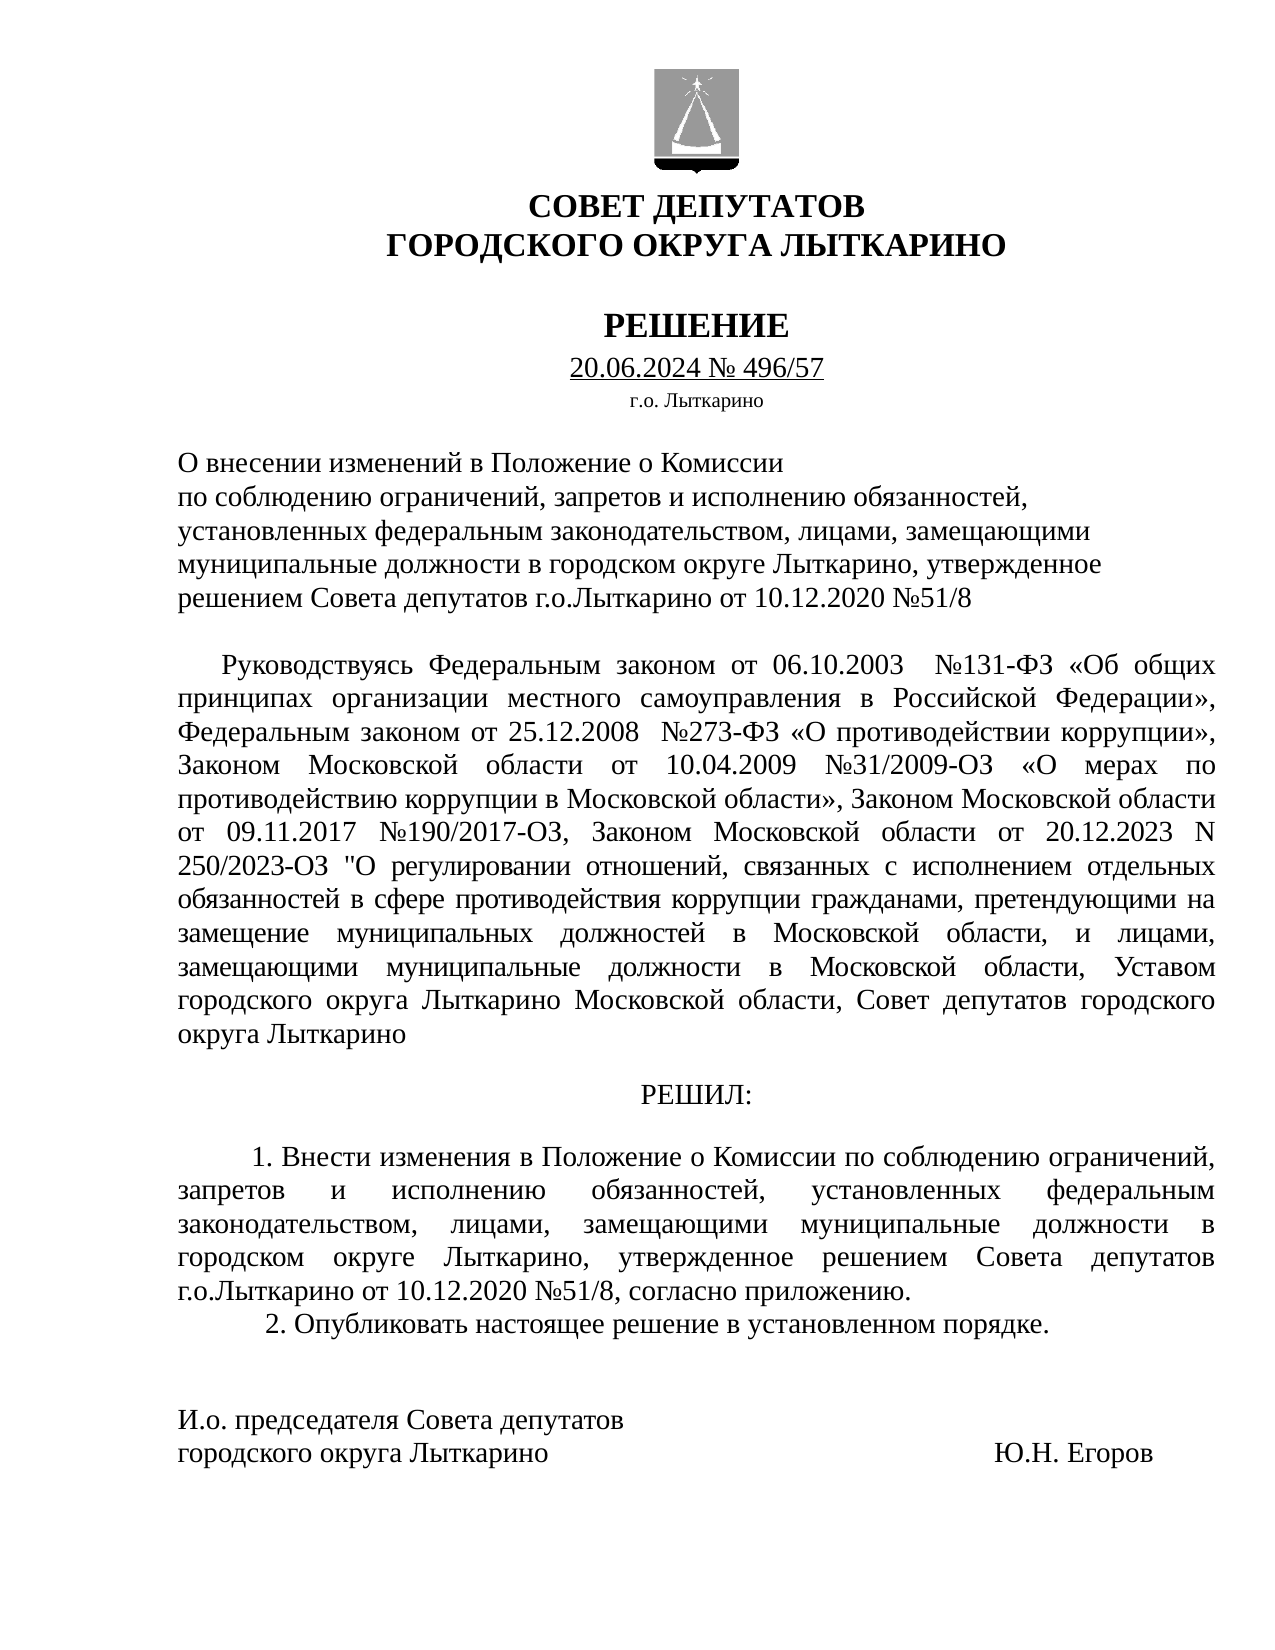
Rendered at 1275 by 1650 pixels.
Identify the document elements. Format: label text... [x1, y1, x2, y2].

picture [654, 69, 739, 174]
text 2. Опубликовать настоящее решение в установленном порядке. [177, 1307, 1216, 1340]
text городского округа Лыткарино Ю.Н. Егоров [177, 1435, 1216, 1469]
text 20.06.2024 № 496/57 [177, 350, 1216, 383]
text И.о. председателя Совета депутатов [177, 1402, 1216, 1435]
text РЕШИЛ: [177, 1077, 1216, 1111]
text г.о. Лыткарино [177, 388, 1216, 412]
text О внесении изменений в Положение о Комиссии [177, 446, 1216, 479]
text ГОРОДСКОГО ОКРУГА ЛЫТКАРИНО [177, 225, 1216, 263]
text СОВЕТ ДЕПУТАТОВ [177, 187, 1216, 225]
text Руководствуясь Федеральным законом от 06.10.2003 №131-ФЗ «Об общих принципах организации местного самоуправления в Российской Федерации», Федеральным законом от 25.12.2008 №273-ФЗ «О противодействии коррупции», Законом Московской области от 10.04.2009 №31/2009-ОЗ «О мерах по противодействию коррупции в Московской области», Законом Московской области от 09.11.2017 №190/2017-ОЗ, Законом Московской области от 20.12.2023 N 250/2023-ОЗ "О регулировании отношений, связанных с исполнением отдельных обязанностей в сфере противодействия коррупции гражданами, претендующими на замещение муниципальных должностей в Московской области, и лицами, замещающими муниципальные должности в Московской области, Уставом городского округа Лыткарино Московской области, Совет депутатов городского округа Лыткарино [177, 982, 1216, 1049]
text 1. Внести изменения в Положение о Комиссии по соблюдению ограничений, запретов и исполнению обязанностей, установленных федеральным законодательством, лицами, замещающими муниципальные должности в городском округе Лыткарино, утвержденное решением Совета депутатов г.о.Лыткарино от 10.12.2020 №51/8, согласно приложению. [177, 1139, 1216, 1307]
text РЕШЕНИЕ [177, 304, 1216, 345]
text Руководствуясь Федеральным законом от 06.10.2003 №131-ФЗ «Об общих принципах организации местного самоуправления в Российской Федерации», Федеральным законом от 25.12.2008 №273-ФЗ «О противодействии коррупции», Законом Московской области от 10.04.2009 №31/2009-ОЗ «О мерах по противодействию коррупции в Московской области», Законом Московской области от 09.11.2017 №190/2017-ОЗ, Законом Московской области от 20.12.2023 N 250/2023-ОЗ "О регулировании отношений, связанных с исполнением отдельных обязанностей в сфере противодействия коррупции гражданами, претендующими на замещение муниципальных должностей в Московской области, и лицами, замещающими муниципальные должности в Московской области, Уставом городского округа Лыткарино Московской области, Совет депутатов городского округа Лыткарино [177, 647, 1216, 848]
text по соблюдению ограничений, запретов и исполнению обязанностей, установленных федеральным законодательством, лицами, замещающими муниципальные должности в городском округе Лыткарино, утвержденное решением Совета депутатов г.о.Лыткарино от 10.12.2020 №51/8 [177, 479, 1216, 613]
